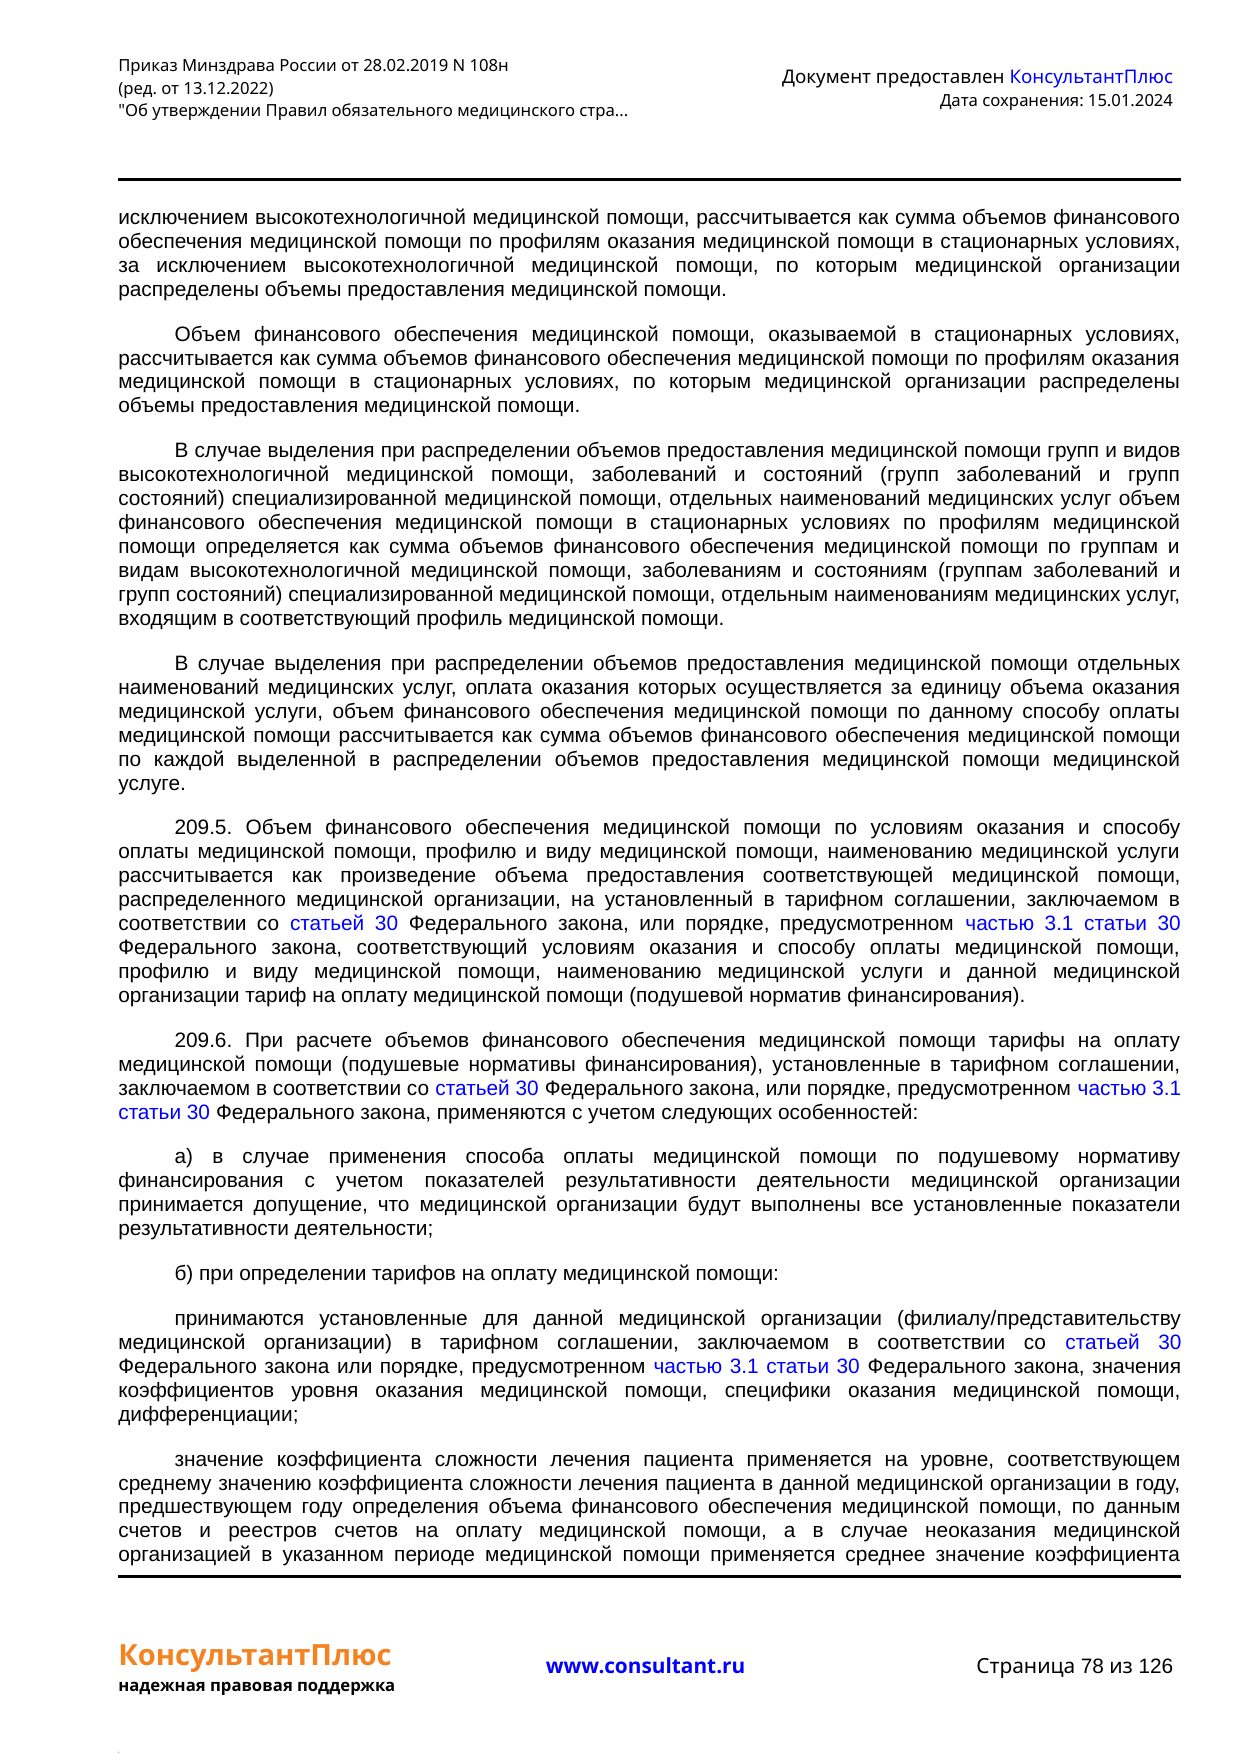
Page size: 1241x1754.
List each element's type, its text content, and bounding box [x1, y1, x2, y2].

text Объем финансового обеспечения медицинской помощи, оказываемой в стационарных условиях, рассчитывается как сумма объемов финансового обеспечения медицинской помощи по профилям оказания медицинской помощи в стационарных условиях, по которым медицинской организации распределены объемы предоставления медицинской помощи. [118, 321, 1181, 417]
text В случае выделения при распределении объемов предоставления медицинской помощи групп и видов высокотехнологичной медицинской помощи, заболеваний и состояний (групп заболеваний и групп состояний) специализированной медицинской помощи, отдельных наименований медицинских услуг объем финансового обеспечения медицинской помощи в стационарных условиях по профилям медицинской помощи определяется как сумма объемов финансового обеспечения медицинской помощи по группам и видам высокотехнологичной медицинской помощи, заболеваниям и состояниям (группам заболеваний и групп состояний) специализированной медицинской помощи, отдельным наименованиям медицинских услуг, входящим в соответствующий профиль медицинской помощи. [118, 438, 1181, 630]
text б) при определении тарифов на оплату медицинской помощи: [118, 1261, 1181, 1285]
text 209.5. Объем финансового обеспечения медицинской помощи по условиям оказания и способу оплаты медицинской помощи, профилю и виду медицинской помощи, наименованию медицинской услуги рассчитывается как произведение объема предоставления соответствующей медицинской помощи, распределенного медицинской организации, на установленный в тарифном соглашении, заключаемом в соответствии со статьей 30 Федерального закона, или порядке, предусмотренном частью 3.1 статьи 30 Федерального закона, соответствующий условиям оказания и способу оплаты медицинской помощи, профилю и виду медицинской помощи, наименованию медицинской услуги и данной медицинской организации тариф на оплату медицинской помощи (подушевой норматив финансирования). [118, 815, 1181, 1007]
text а) в случае применения способа оплаты медицинской помощи по подушевому нормативу финансирования с учетом показателей результативности деятельности медицинской организации принимается допущение, что медицинской организации будут выполнены все установленные показатели результативности деятельности; [118, 1144, 1181, 1240]
text В случае выделения при распределении объемов предоставления медицинской помощи отдельных наименований медицинских услуг, оплата оказания которых осуществляется за единицу объема оказания медицинской услуги, объем финансового обеспечения медицинской помощи по данному способу оплаты медицинской помощи рассчитывается как сумма объемов финансового обеспечения медицинской помощи по каждой выделенной в распределении объемов предоставления медицинской помощи медицинской услуге. [118, 651, 1181, 794]
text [118, 205, 1181, 301]
text 209.6. При расчете объемов финансового обеспечения медицинской помощи тарифы на оплату медицинской помощи (подушевые нормативы финансирования), установленные в тарифном соглашении, заключаемом в соответствии со статьей 30 Федерального закона, или порядке, предусмотренном частью 3.1 статьи 30 Федерального закона, применяются с учетом следующих особенностей: [118, 1028, 1181, 1123]
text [118, 1446, 1181, 1566]
text принимаются установленные для данной медицинской организации (филиалу/представительству медицинской организации) в тарифном соглашении, заключаемом в соответствии со статьей 30 Федерального закона или порядке, предусмотренном частью 3.1 статьи 30 Федерального закона, значения коэффициентов уровня оказания медицинской помощи, специфики оказания медицинской помощи, дифференциации; [118, 1306, 1181, 1426]
